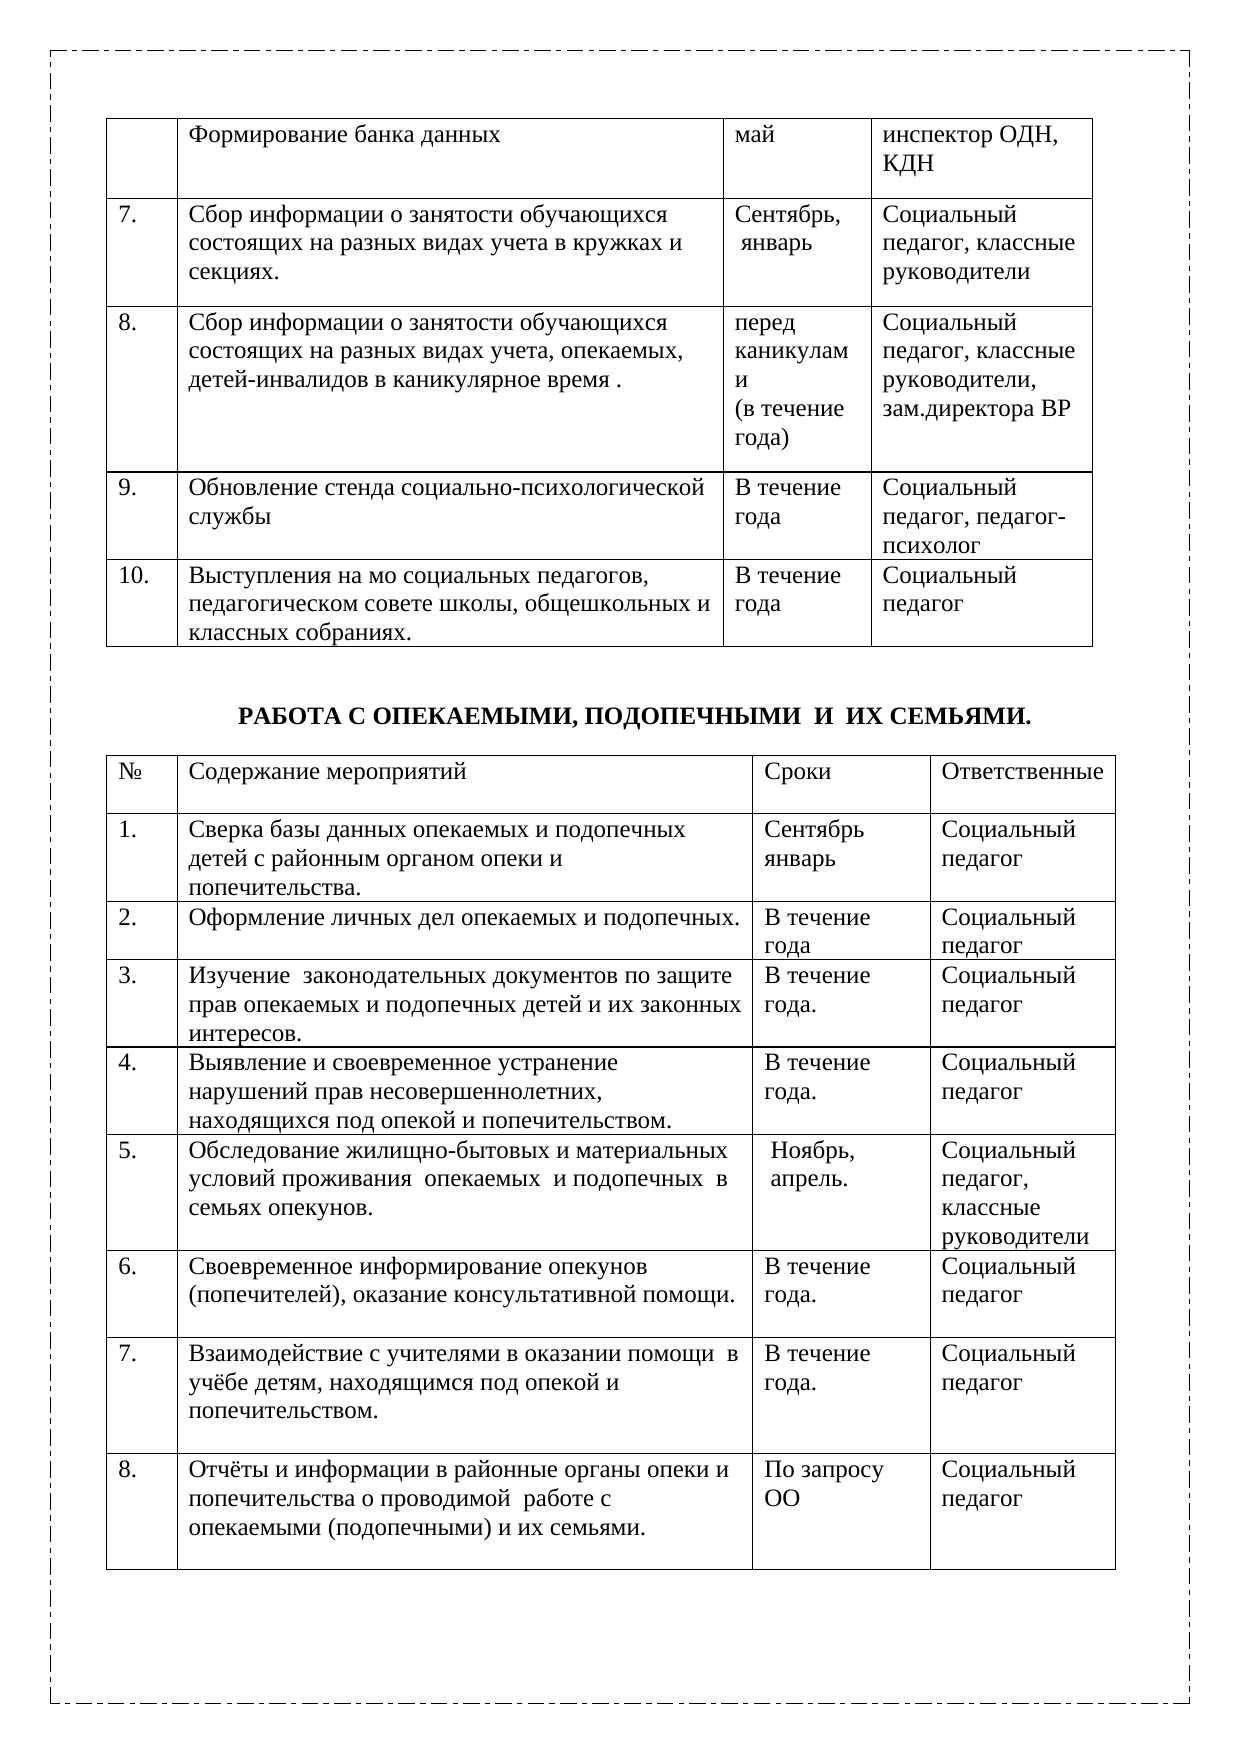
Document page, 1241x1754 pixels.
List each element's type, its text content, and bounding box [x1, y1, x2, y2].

table_cell Отчёты и информации в районные органы опеки и попечительства о проводимой работе с опекаемыми (подопечными) и их семьями. [178, 1454, 752, 1569]
table_cell 4. [107, 1048, 177, 1134]
table_cell Обследование жилищно-бытовых и материальных условий проживания опекаемых и подопечных в семьях опекунов. [178, 1135, 752, 1250]
table_cell В течение года. [753, 1251, 930, 1337]
table_cell Своевременное информирование опекунов (попечителей), оказание консультативной помощи. [178, 1251, 752, 1337]
table_cell Изучение законодательных документов по защите прав опекаемых и подопечных детей и их законных интересов. [178, 960, 752, 1046]
table_cell [107, 307, 177, 471]
table_header Ответственные [931, 756, 1115, 813]
table_cell 5. [107, 1135, 177, 1250]
table_cell Сентябрь, январь [724, 199, 871, 306]
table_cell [178, 119, 723, 198]
table_cell [107, 199, 177, 306]
table_cell перед каникулами (в течение года) [724, 307, 871, 471]
text РАБОТА С ОПЕКАЕМЫМИ, ПОДОПЕЧНЫМИ И ИХ СЕМЬЯМИ. [118, 701, 1152, 729]
table_cell В течение года. [753, 1048, 930, 1134]
table_header Сроки [753, 756, 930, 813]
table_cell Сентябрь Январь май [724, 119, 871, 198]
table_cell [107, 560, 177, 646]
table_cell В течение года [724, 560, 871, 646]
table_header № [107, 756, 177, 813]
table_cell Выявление и своевременное устранение нарушений прав несовершеннолетних, находящихся под опекой и попечительством. [178, 1048, 752, 1134]
table_cell [107, 119, 177, 198]
table_cell Социальный педагог, классные руководители [931, 1135, 1115, 1250]
table_cell Сверка базы данных опекаемых и подопечных детей с районным органом опеки и попечительства. [178, 814, 752, 901]
table_cell Оформление личных дел опекаемых и подопечных. [178, 902, 752, 959]
table_cell Социальный педагог, классные руководители, зам.директора ВР [872, 307, 1092, 471]
table_cell 6. [107, 1251, 177, 1337]
table_cell В течение года. [753, 1338, 930, 1453]
table_cell 2. [107, 902, 177, 959]
table_cell В течение года. [753, 960, 930, 1046]
table_cell Социальный педагог [931, 1048, 1115, 1134]
table_cell Сентябрь январь [753, 814, 930, 901]
table_cell Социальный педагог [872, 560, 1092, 646]
table_cell В течение года [724, 473, 871, 559]
table_cell Выступления на мо социальных педагогов, педагогическом совете школы, общешкольных и классных собраниях. [178, 560, 723, 646]
table_cell Взаимодействие с учителями в оказании помощи в учёбе детям, находящимся под опекой и попечительством. [178, 1338, 752, 1453]
table_cell Социальный педагог [931, 1338, 1115, 1453]
table_cell Социальный педагог, классные руководители [872, 199, 1092, 306]
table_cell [872, 119, 1092, 198]
table_cell В течение года [753, 902, 930, 959]
table_cell 7. [107, 1338, 177, 1453]
table_cell Социальный педагог, педагог-психолог [872, 473, 1092, 559]
table_cell Сбор информации о занятости обучающихся состоящих на разных видах учета, опекаемых, детей-инвалидов в каникулярное время . [178, 307, 723, 471]
table_cell 8. [107, 1454, 177, 1569]
table_cell Социальный педагог [931, 902, 1115, 959]
table_cell Социальный педагог [931, 1251, 1115, 1337]
table_cell По запросу ОО [753, 1454, 930, 1569]
table_cell Социальный педагог [931, 814, 1115, 901]
table_cell 3. [107, 960, 177, 1046]
table_cell Ноябрь, апрель. [753, 1135, 930, 1250]
table_cell Социальный педагог [931, 960, 1115, 1046]
table_cell 1. [107, 814, 177, 901]
table_cell [107, 473, 177, 559]
table_cell Сбор информации о занятости обучающихся состоящих на разных видах учета в кружках и секциях. [178, 199, 723, 306]
table_cell Социальный педагог [931, 1454, 1115, 1569]
table_cell Обновление стенда социально-психологической службы [178, 473, 723, 559]
